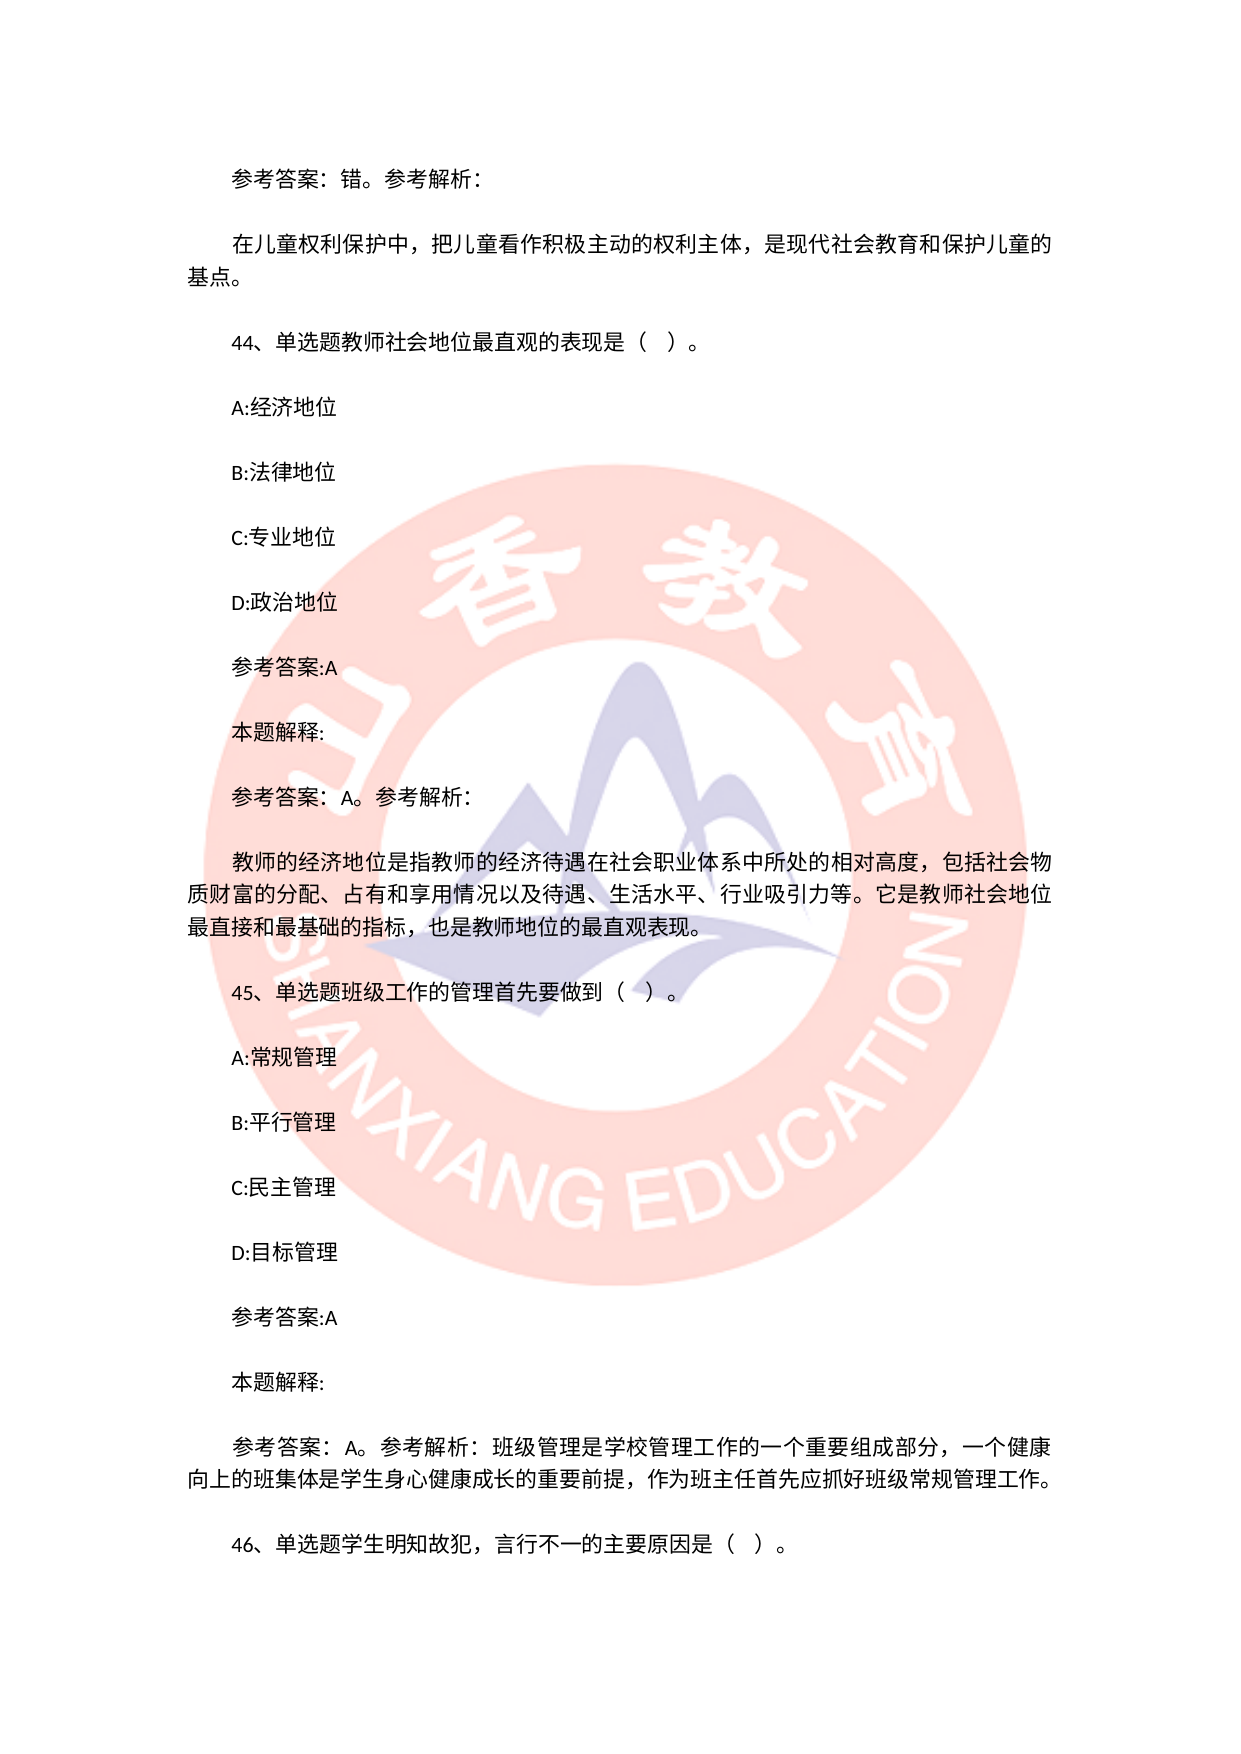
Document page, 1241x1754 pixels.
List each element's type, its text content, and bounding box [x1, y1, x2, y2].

text 本题解释: [187, 1364, 1053, 1397]
text A:经济地位 [187, 389, 1053, 422]
text 46、单选题学生明知故犯，言行不一的主要原因是（ ）。 [187, 1527, 1053, 1559]
text 参考答案:A [187, 1299, 1053, 1332]
text 教师的经济地位是指教师的经济待遇在社会职业体系中所处的相对高度，包括社会物质财富的分配、占有和享用情况以及待遇、生活水平、行业吸引力等。它是教师社会地位最直接和最基础的指标，也是教师地位的最直观表现。 [187, 844, 1053, 942]
text 本题解释: [187, 714, 1053, 747]
text D:目标管理 [187, 1234, 1053, 1267]
text B:平行管理 [187, 1104, 1053, 1137]
text A:常规管理 [187, 1039, 1053, 1072]
text D:政治地位 [187, 584, 1053, 617]
text 参考答案：A。参考解析：班级管理是学校管理工作的一个重要组成部分，一个健康向上的班集体是学生身心健康成长的重要前提，作为班主任首先应抓好班级常规管理工作。 [187, 1429, 1053, 1494]
text B:法律地位 [187, 454, 1053, 487]
text C:民主管理 [187, 1169, 1053, 1202]
text 在儿童权利保护中，把儿童看作积极主动的权利主体，是现代社会教育和保护儿童的基点。 [187, 227, 1053, 292]
text 44、单选题教师社会地位最直观的表现是（ ）。 [187, 324, 1053, 357]
text C:专业地位 [187, 519, 1053, 552]
text 45、单选题班级工作的管理首先要做到（ ）。 [187, 974, 1053, 1007]
text 参考答案：错。参考解析： [187, 162, 1053, 194]
text 参考答案:A [187, 649, 1053, 682]
text 参考答案：A。参考解析： [187, 779, 1053, 812]
